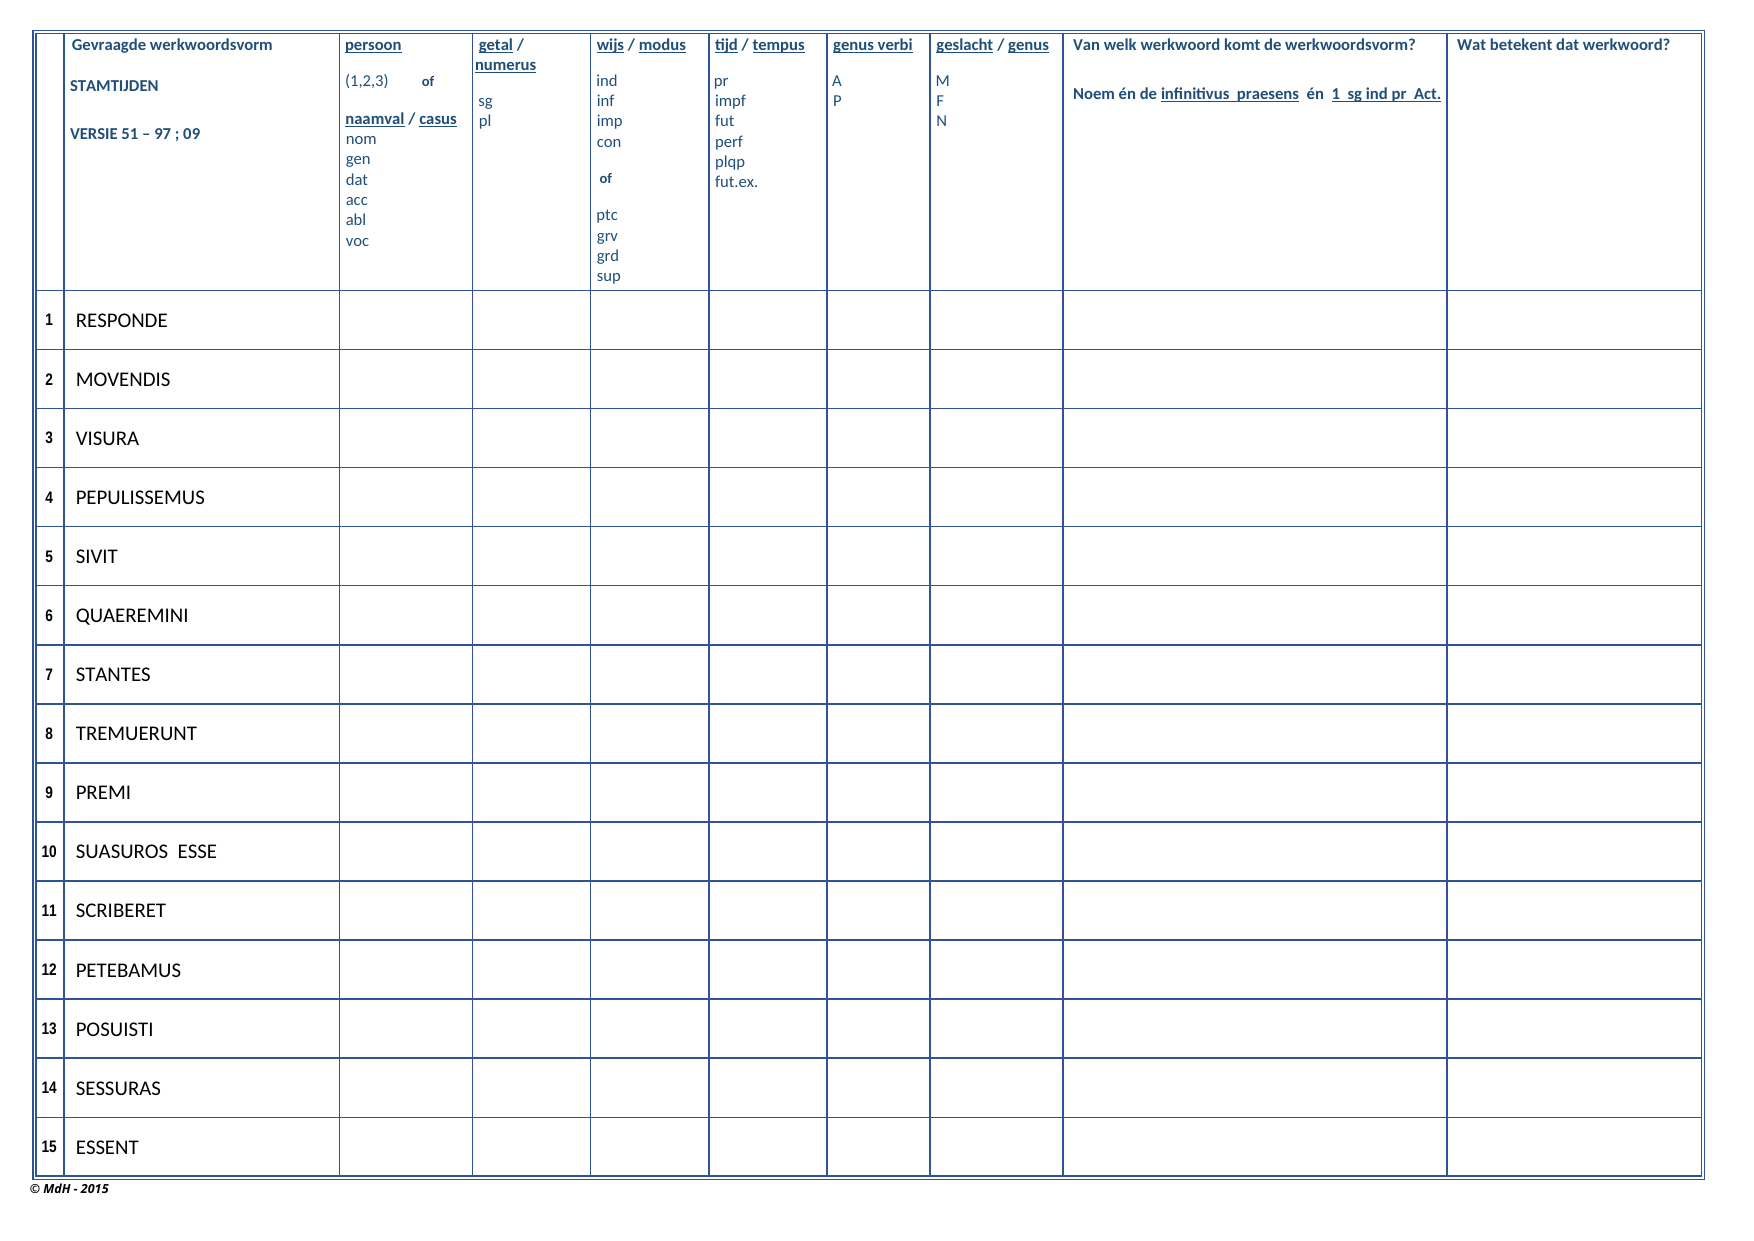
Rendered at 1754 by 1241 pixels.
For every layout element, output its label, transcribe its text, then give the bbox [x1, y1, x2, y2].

table_cell [1448, 882, 1701, 939]
table_cell [710, 468, 826, 526]
table_cell [1448, 823, 1701, 880]
table_cell [931, 350, 1062, 408]
table_cell [710, 586, 826, 644]
table_cell [591, 764, 708, 821]
table_header geslacht / genus M F N [931, 34, 1062, 289]
table_cell [1448, 586, 1701, 644]
table_cell [591, 1118, 708, 1175]
table_cell [473, 291, 590, 348]
table_cell [1448, 1118, 1701, 1175]
table_cell [710, 1059, 826, 1116]
table_cell [473, 527, 590, 585]
table_cell 13 [37, 1000, 63, 1057]
table_cell [591, 882, 708, 939]
table_cell [591, 527, 708, 585]
table_cell [591, 941, 708, 998]
table_cell [931, 468, 1062, 526]
table_cell QUAEREMINI [65, 586, 339, 644]
table_cell [1064, 468, 1446, 526]
table_cell POSUISTI [65, 1000, 339, 1057]
table_cell 7 [37, 646, 63, 703]
table_header persoon (1,2,3) of naamval / casus nom gen dat acc abl voc [340, 34, 472, 289]
table_cell [473, 941, 590, 998]
table_cell [828, 1118, 929, 1175]
table_cell [710, 764, 826, 821]
table_cell [473, 586, 590, 644]
table_cell [1064, 646, 1446, 703]
table_cell [473, 350, 590, 408]
table_cell [710, 646, 826, 703]
table_cell [828, 586, 929, 644]
table_cell MOVENDIS [65, 350, 339, 408]
table_cell [1064, 1000, 1446, 1057]
table_cell [340, 823, 472, 880]
table_cell [473, 409, 590, 467]
table_cell PETEBAMUS [65, 941, 339, 998]
table_cell [591, 705, 708, 762]
table_cell [340, 1059, 472, 1116]
table_cell 8 [37, 705, 63, 762]
table_cell 9 [37, 764, 63, 821]
table_cell 11 [37, 882, 63, 939]
table_cell [473, 1118, 590, 1175]
table_cell [828, 882, 929, 939]
table_cell [473, 1000, 590, 1057]
table_cell [340, 646, 472, 703]
table_cell [710, 941, 826, 998]
table_header wijs / modus ind inf imp con of ptc grv grd sup [591, 34, 708, 289]
table_cell [828, 764, 929, 821]
table_cell [591, 1059, 708, 1116]
table_cell [828, 350, 929, 408]
table_cell [931, 527, 1062, 585]
table_cell [931, 586, 1062, 644]
table_cell [931, 882, 1062, 939]
table_cell [1448, 941, 1701, 998]
table_cell [340, 764, 472, 821]
table_cell [828, 705, 929, 762]
table_cell [473, 764, 590, 821]
table_cell [591, 823, 708, 880]
table_cell [828, 1000, 929, 1057]
table_cell [1448, 646, 1701, 703]
table_cell [1448, 764, 1701, 821]
table_cell [828, 291, 929, 348]
table_cell 6 [37, 586, 63, 644]
table_cell [828, 409, 929, 467]
table_cell [828, 823, 929, 880]
table_cell [828, 527, 929, 585]
table_cell PREMI [65, 764, 339, 821]
table_cell [931, 941, 1062, 998]
table_cell [1064, 1118, 1446, 1175]
table_cell [591, 1000, 708, 1057]
table_cell 14 [37, 1059, 63, 1116]
table_cell TREMUERUNT [65, 705, 339, 762]
table_cell [828, 468, 929, 526]
table_cell [931, 1118, 1062, 1175]
table_cell [340, 586, 472, 644]
table_cell 2 [37, 350, 63, 408]
table_cell [1064, 764, 1446, 821]
table_cell 4 [37, 468, 63, 526]
table_cell SIVIT [65, 527, 339, 585]
table_cell [340, 350, 472, 408]
table_cell [340, 705, 472, 762]
table_cell [1064, 1059, 1446, 1116]
table_cell [340, 941, 472, 998]
table_cell [828, 941, 929, 998]
table_header [37, 34, 63, 289]
table_cell [1448, 409, 1701, 467]
table_cell [710, 1000, 826, 1057]
table_cell [1448, 527, 1701, 585]
table_cell [340, 1000, 472, 1057]
table_cell [473, 646, 590, 703]
table_cell [931, 823, 1062, 880]
table_cell [931, 409, 1062, 467]
table_header Wat betekent dat werkwoord? [1448, 34, 1701, 289]
table_cell [710, 291, 826, 348]
table_cell [1448, 291, 1701, 348]
table_header Van welk werkwoord komt de werkwoordsvorm? Noem én de infinitivus praesens én 1 sg ind pr Act. [1064, 34, 1446, 289]
table_cell ESSENT [65, 1118, 339, 1175]
table_cell [931, 705, 1062, 762]
table_cell 10 [37, 823, 63, 880]
table_cell [1448, 1059, 1701, 1116]
table_cell [1448, 705, 1701, 762]
table_cell PEPULISSEMUS [65, 468, 339, 526]
table_cell VISURA [65, 409, 339, 467]
table_cell [931, 291, 1062, 348]
table_cell [1064, 705, 1446, 762]
table_cell [710, 527, 826, 585]
table_cell SCRIBERET [65, 882, 339, 939]
table_cell [591, 409, 708, 467]
table_cell [710, 1118, 826, 1175]
table_cell [1064, 409, 1446, 467]
table_cell [473, 468, 590, 526]
table_cell [340, 291, 472, 348]
table_cell [340, 882, 472, 939]
table_cell [1064, 291, 1446, 348]
table_cell [591, 646, 708, 703]
table_cell [1064, 527, 1446, 585]
table_cell 12 [37, 941, 63, 998]
text © MdH - 2015 [29, 1180, 1724, 1197]
table_cell [473, 1059, 590, 1116]
table_cell [828, 1059, 929, 1116]
table_cell [931, 764, 1062, 821]
table_cell [931, 1000, 1062, 1057]
table_cell [340, 409, 472, 467]
table_cell [710, 705, 826, 762]
table_header genus verbi A P [828, 34, 929, 289]
table_cell [473, 823, 590, 880]
table_cell [828, 646, 929, 703]
table_cell [340, 468, 472, 526]
table_cell [591, 468, 708, 526]
table_header Gevraagde werkwoordsvorm STAMTIJDEN VERSIE 51 – 97 ; 09 [65, 34, 339, 289]
table_cell [1448, 350, 1701, 408]
table_cell STANTES [65, 646, 339, 703]
table_cell 3 [37, 409, 63, 467]
table_cell [340, 1118, 472, 1175]
table_cell [710, 409, 826, 467]
table_header tijd / tempus pr impf fut perf plqp fut.ex. [710, 34, 826, 289]
table_cell 15 [37, 1118, 63, 1175]
table_cell [710, 350, 826, 408]
table_cell [931, 1059, 1062, 1116]
table_cell 1 [37, 291, 63, 348]
table_cell [1064, 882, 1446, 939]
table_cell [1064, 586, 1446, 644]
table_cell [1448, 468, 1701, 526]
table_cell SUASUROS ESSE [65, 823, 339, 880]
table_cell [710, 882, 826, 939]
table_cell [591, 350, 708, 408]
table_cell [591, 291, 708, 348]
table_cell [473, 882, 590, 939]
table_header getal / numerus sg pl [473, 34, 590, 289]
table_cell [1064, 823, 1446, 880]
table_cell [1448, 1000, 1701, 1057]
table_cell [710, 823, 826, 880]
table_cell [931, 646, 1062, 703]
table_cell SESSURAS [65, 1059, 339, 1116]
table_cell [473, 705, 590, 762]
table_cell [591, 586, 708, 644]
table_cell [1064, 350, 1446, 408]
table_cell [340, 527, 472, 585]
table_cell 5 [37, 527, 63, 585]
table_cell [1064, 941, 1446, 998]
table_cell RESPONDE [65, 291, 339, 348]
